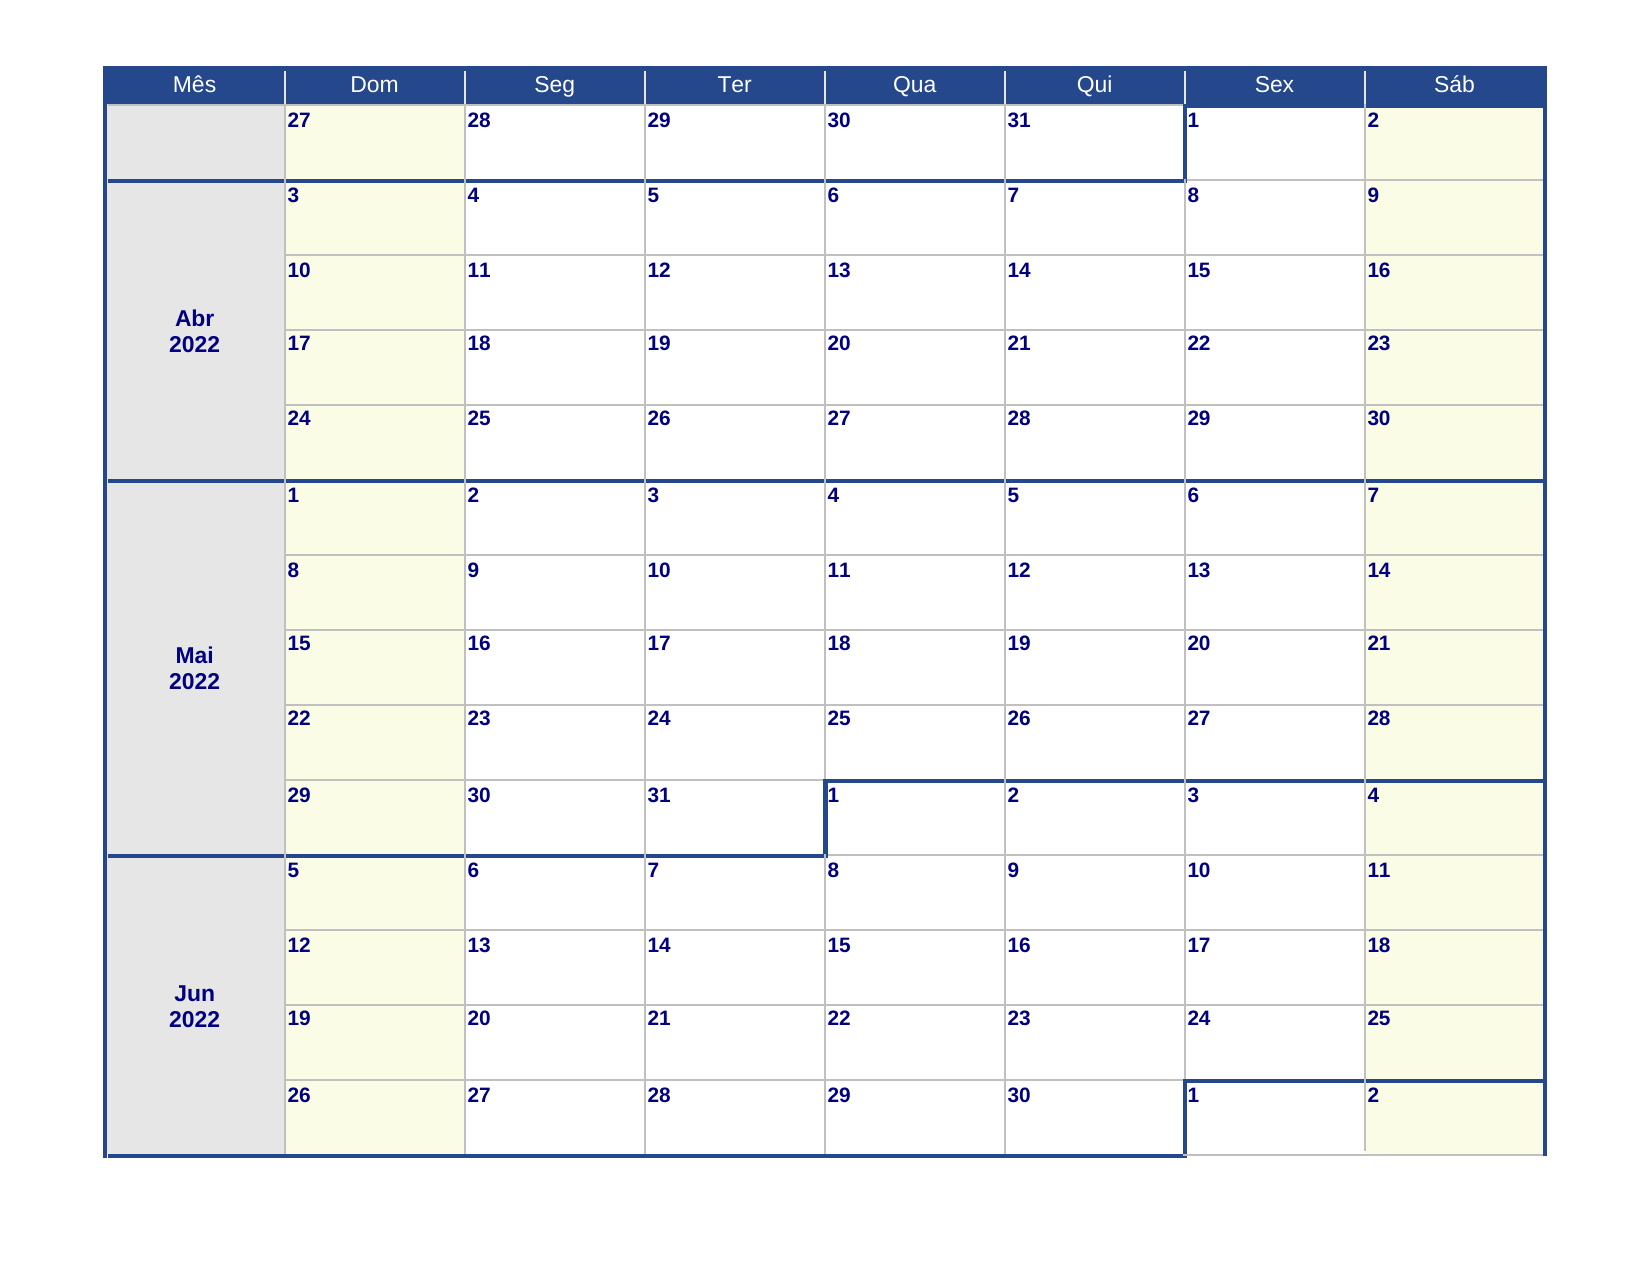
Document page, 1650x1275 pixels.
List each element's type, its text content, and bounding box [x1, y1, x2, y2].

table_cell 31 [1006, 106, 1183, 179]
table_cell 23 [466, 706, 644, 779]
table_cell 22 [1186, 331, 1364, 404]
table_cell 17 [1186, 931, 1364, 1004]
table_header Qui [1006, 71, 1184, 104]
table_cell 25 [466, 406, 644, 479]
table_cell 3 [1186, 783, 1364, 854]
table_cell 11 [466, 256, 644, 329]
table_cell 14 [1006, 256, 1184, 329]
table_cell 30 [466, 781, 644, 854]
table_cell 18 [1366, 931, 1543, 1004]
table_cell 2 [1366, 108, 1543, 179]
table_cell 15 [286, 631, 464, 704]
table_cell 10 [1186, 856, 1364, 929]
table_cell 7 [1366, 483, 1543, 554]
table_cell 14 [1366, 556, 1543, 629]
table_cell 26 [286, 1081, 464, 1154]
table_cell 14 [646, 931, 824, 1004]
table_cell 29 [826, 1081, 1004, 1154]
table_cell 28 [1366, 706, 1543, 779]
table_cell 6 [826, 183, 1004, 254]
table_cell 24 [286, 406, 464, 479]
table_cell 8 [826, 856, 1004, 929]
table_cell 27 [1186, 706, 1364, 779]
table_cell Jun 2022 [107, 855, 284, 1154]
table_cell 12 [646, 256, 824, 329]
table_cell 22 [826, 1006, 1004, 1079]
table_cell 17 [286, 331, 464, 404]
table_cell 22 [286, 706, 464, 779]
table_cell 23 [1006, 1006, 1184, 1079]
table_cell 20 [466, 1006, 644, 1079]
table_cell Abr 2022 [107, 180, 284, 479]
table_cell 31 [646, 781, 823, 854]
table_cell 26 [1006, 706, 1184, 779]
table_cell 13 [826, 256, 1004, 329]
table_cell 27 [286, 106, 464, 179]
table_cell 16 [1366, 256, 1543, 329]
table_cell 26 [646, 406, 824, 479]
table_cell 2 [1006, 783, 1184, 854]
table_cell 11 [1366, 856, 1543, 929]
table_cell 19 [646, 331, 824, 404]
table_cell 4 [826, 483, 1004, 554]
table_cell 15 [826, 931, 1004, 1004]
table_cell 9 [1006, 856, 1184, 929]
table_cell 16 [466, 631, 644, 704]
table_cell 4 [466, 183, 644, 254]
table_cell 2 [1365, 1083, 1543, 1154]
table_cell 20 [1186, 631, 1364, 704]
table_cell 27 [826, 406, 1004, 479]
table_cell 29 [646, 106, 824, 179]
table_cell Mai 2022 [107, 480, 284, 854]
table_header Mês [107, 71, 284, 104]
table_cell 5 [286, 858, 464, 929]
table_cell 28 [466, 106, 644, 179]
table_cell 1 [1187, 1083, 1365, 1154]
table_header Seg [466, 71, 644, 104]
table_cell 10 [646, 556, 824, 629]
table_cell 24 [646, 706, 824, 779]
table_cell 21 [1006, 331, 1184, 404]
table_cell 7 [1006, 183, 1184, 254]
table_cell 1 [828, 783, 1004, 854]
table_cell 6 [1186, 483, 1364, 554]
table_header Qua [826, 71, 1004, 104]
table_cell 18 [826, 631, 1004, 704]
table_cell 18 [466, 331, 644, 404]
table_cell 24 [1186, 1006, 1364, 1079]
table_cell 25 [1366, 1006, 1543, 1079]
table_cell 25 [826, 706, 1004, 779]
table_cell 7 [646, 858, 824, 929]
table_cell 9 [466, 556, 644, 629]
table_cell 9 [1366, 181, 1543, 254]
table_cell 29 [1186, 406, 1364, 479]
table_cell 3 [286, 183, 464, 254]
table_cell 1 [1187, 108, 1364, 179]
table_cell 13 [466, 931, 644, 1004]
table_cell 28 [646, 1081, 824, 1154]
table_cell 12 [1006, 556, 1184, 629]
table_cell 11 [826, 556, 1004, 629]
table_cell 8 [1186, 181, 1364, 254]
table_cell 16 [1006, 931, 1184, 1004]
table_cell 1 [286, 483, 464, 554]
table_cell 5 [1006, 483, 1184, 554]
table_cell 30 [1006, 1081, 1183, 1154]
table_header Sex [1186, 71, 1364, 104]
table_cell 5 [646, 183, 824, 254]
table_cell 19 [1006, 631, 1184, 704]
table_cell 6 [466, 858, 644, 929]
table_cell 30 [826, 106, 1004, 179]
table_header Sáb [1366, 71, 1543, 104]
table_cell 8 [286, 556, 464, 629]
table_cell 4 [1366, 783, 1543, 854]
table_cell 17 [646, 631, 824, 704]
table_cell 10 [286, 256, 464, 329]
table_cell 2 [466, 483, 644, 554]
table_cell 12 [286, 931, 464, 1004]
table_header Dom [286, 71, 464, 104]
table_cell 20 [826, 331, 1004, 404]
table_cell 21 [646, 1006, 824, 1079]
table_cell 27 [466, 1081, 644, 1154]
table_cell 19 [286, 1006, 464, 1079]
table_cell 28 [1006, 406, 1184, 479]
table_cell 15 [1186, 256, 1364, 329]
table_cell 13 [1186, 556, 1364, 629]
table_cell 23 [1366, 331, 1543, 404]
table_cell 30 [1366, 406, 1543, 479]
table_header Ter [646, 71, 824, 104]
table_cell 3 [646, 483, 824, 554]
table_cell 21 [1366, 631, 1543, 704]
table_cell 29 [286, 781, 464, 854]
